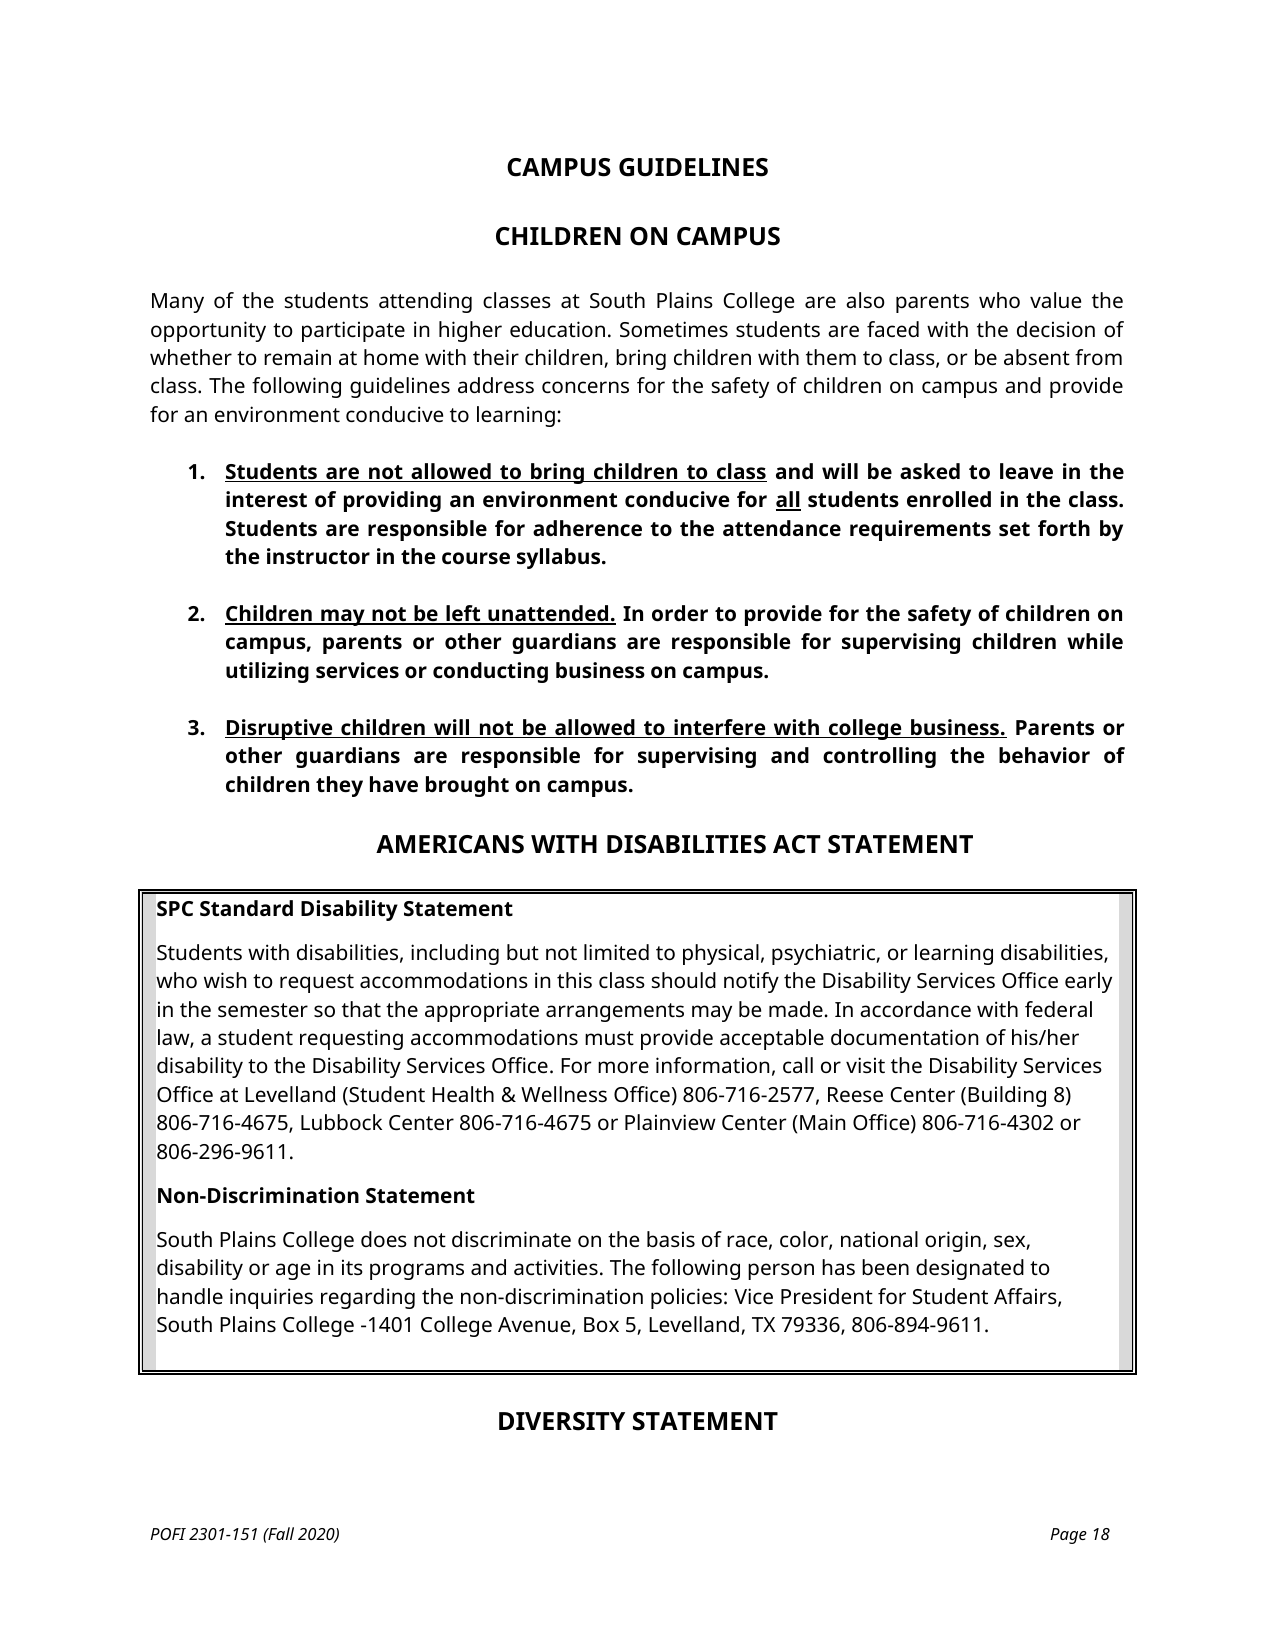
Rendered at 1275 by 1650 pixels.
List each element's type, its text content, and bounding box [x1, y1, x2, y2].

subtitle AMERICANS WITH DISABILITIES ACT STATEMENT [225, 827, 1125, 861]
subtitle CHILDREN ON CAMPUS [150, 218, 1125, 252]
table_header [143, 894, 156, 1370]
list Students are not allowed to bring children to class and will be asked to leave in the interest of providing an environment conducive for all students enrolled in the class. Students are responsible for adherence to the attendance requirements set forth by the instructor in the course syllabus. [187, 457, 1125, 571]
list Children may not be left unattended. In order to provide for the safety of children on campus, parents or other guardians are responsible for supervising children while utilizing services or conducting business on campus. [187, 599, 1125, 684]
text Many of the students attending classes at South Plains College are also parents who value the opportunity to participate in higher education. Sometimes students are faced with the decision of whether to remain at home with their children, bring children with them to class, or be absent from class. The following guidelines address concerns for the safety of children on campus and provide for an environment conducive to learning: [150, 286, 1125, 428]
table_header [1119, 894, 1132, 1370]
subtitle DIVERSITY STATEMENT [150, 1403, 1125, 1437]
list Disruptive children will not be allowed to interfere with college business. Parents or other guardians are responsible for supervising and controlling the behavior of children they have brought on campus. [187, 713, 1125, 798]
subtitle CAMPUS GUIDELINES [150, 150, 1125, 184]
